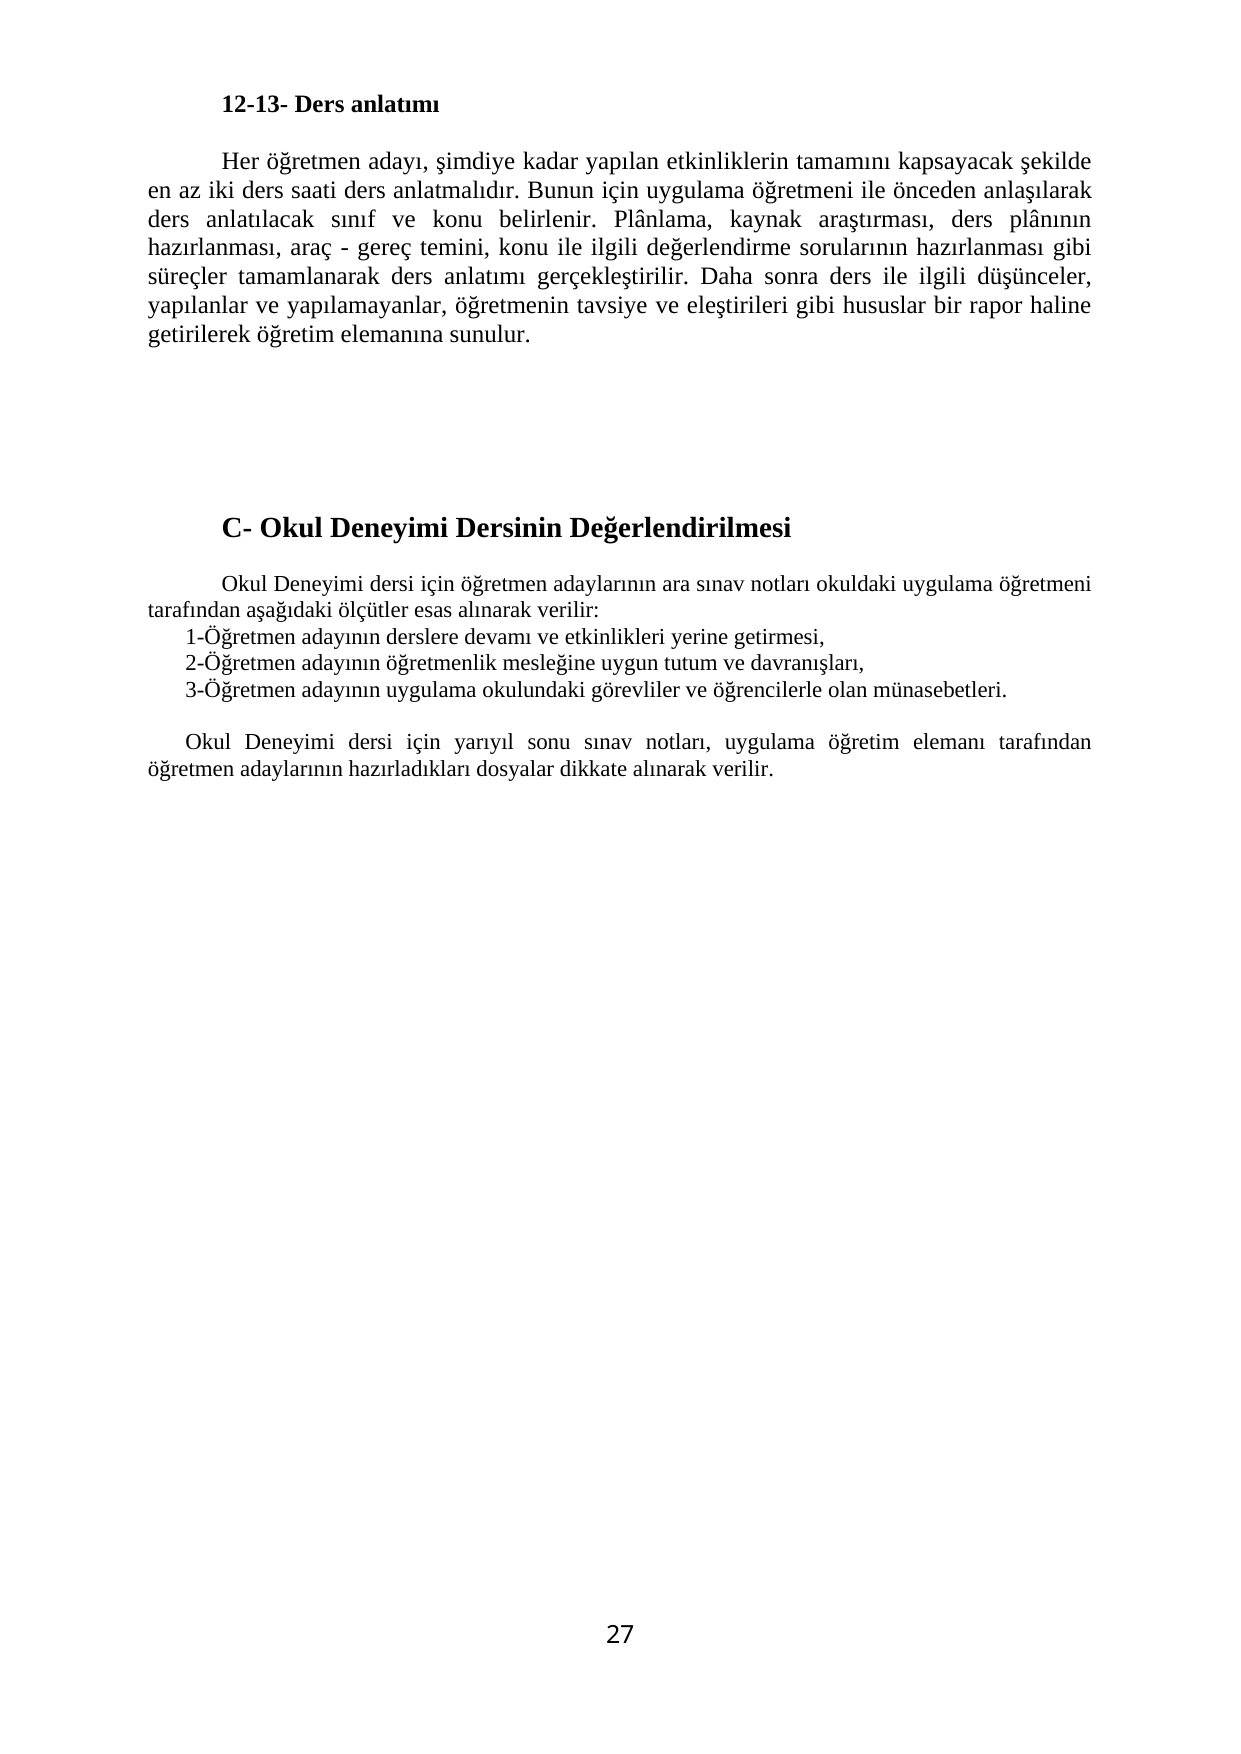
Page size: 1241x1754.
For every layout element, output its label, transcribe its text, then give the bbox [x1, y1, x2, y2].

text Okul Deneyimi dersi için öğretmen adaylarının ara sınav notları okuldaki uygulama öğretmeni tarafından aşağıdaki ölçütler esas alınarak verilir: [148, 570, 1093, 623]
text 1-Öğretmen adayının derslere devamı ve etkinlikleri yerine getirmesi, [148, 623, 1093, 649]
subtitle 12-13- Ders anlatımı [204, 89, 1093, 117]
subtitle C- Okul Deneyimi Dersinin Değerlendirilmesi [148, 510, 1093, 544]
text 3-Öğretmen adayının uygulama okulundaki görevliler ve öğrencilerle olan münasebetleri. [148, 676, 1093, 702]
text Her öğretmen adayı, şimdiye kadar yapılan etkinliklerin tamamını kapsayacak şekilde en az iki ders saati ders anlatmalıdır. Bunun için uygulama öğretmeni ile önceden anlaşılarak ders anlatılacak sınıf ve konu belirlenir. Plânlama, kaynak araştırması, ders plânının hazırlanması, araç - gereç temini, konu ile ilgili değerlendirme sorularının hazırlanması gibi süreçler tamamlanarak ders anlatımı gerçekleştirilir. Daha sonra ders ile ilgili düşünceler, yapılanlar ve yapılamayanlar, öğretmenin tavsiye ve eleştirileri gibi hususlar bir rapor haline getirilerek öğretim elemanına sunulur. [148, 146, 1093, 347]
text 2-Öğretmen adayının öğretmenlik mesleğine uygun tutum ve davranışları, [148, 649, 1093, 676]
text Okul Deneyimi dersi için yarıyıl sonu sınav notları, uygulama öğretim elemanı tarafından öğretmen adaylarının hazırladıkları dosyalar dikkate alınarak verilir. [148, 728, 1093, 781]
